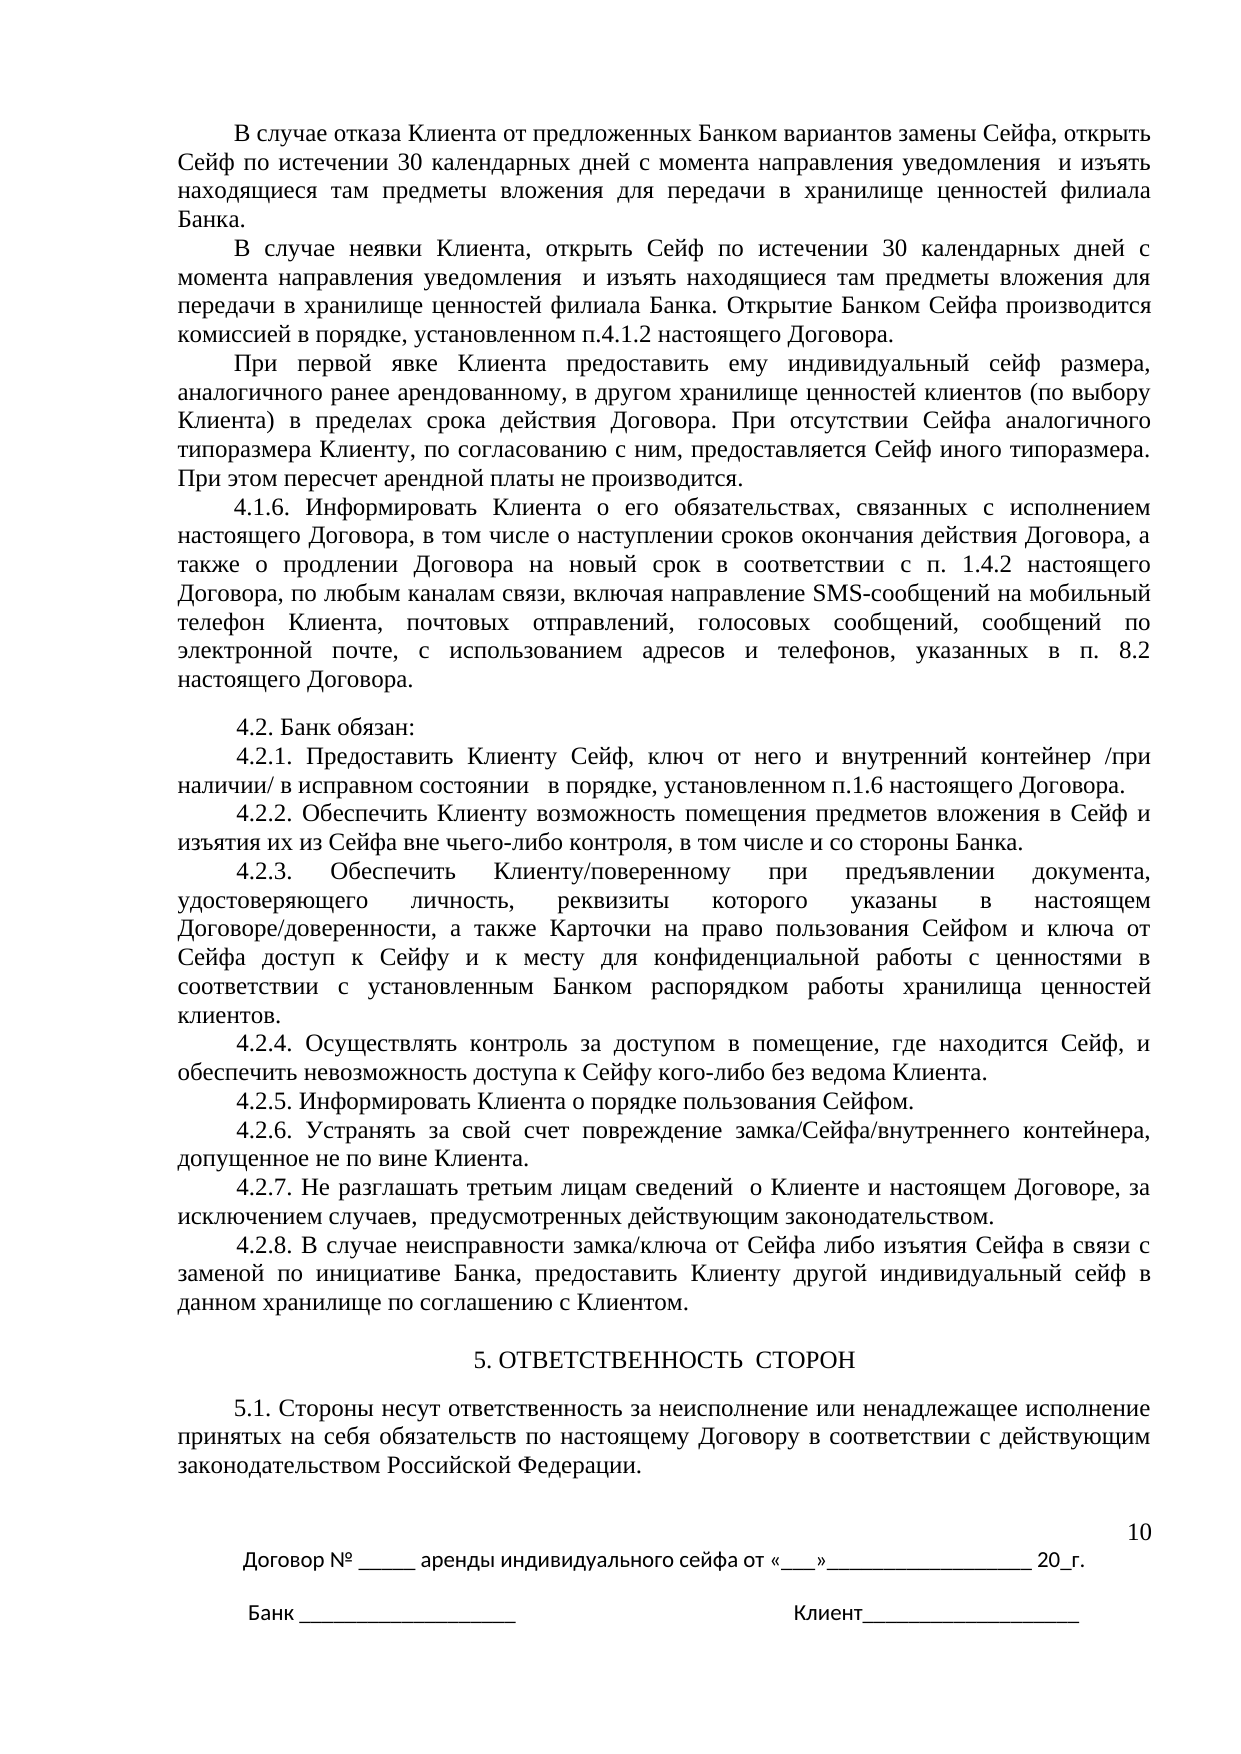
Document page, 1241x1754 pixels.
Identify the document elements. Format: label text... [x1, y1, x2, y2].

text В случае отказа Клиента от предложенных Банком вариантов замены Сейфа, открыть Сейф по истечении 30 календарных дней с момента направления уведомления и изъять находящиеся там предметы вложения для передачи в хранилище ценностей филиала Банка. [177, 118, 1152, 233]
text 5.1. Стороны несут ответственность за неисполнение или ненадлежащее исполнение принятых на себя обязательств по настоящему Договору в соответствии с действующим законодательством Российской Федерации. [177, 1393, 1152, 1479]
text 5. ОТВЕТСТВЕННОСТЬ СТОРОН [177, 1345, 1152, 1373]
text 4.1.6. Информировать Клиента о его обязательствах, связанных с исполнением настоящего Договора, в том числе о наступлении сроков окончания действия Договора, а также о продлении Договора на новый срок в соответствии с п. 1.4.2 настоящего Договора, по любым каналам связи, включая направление SMS-сообщений на мобильный телефон Клиента, почтовых отправлений, голосовых сообщений, сообщений по электронной почте, с использованием адресов и телефонов, указанных в п. 8.2 настоящего Договора. [177, 492, 1152, 693]
text 4.2.4. Осуществлять контроль за доступом в помещение, где находится Сейф, и обеспечить невозможность доступа к Сейфу кого-либо без ведома Клиента. [177, 1028, 1152, 1086]
text 4.2.2. Обеспечить Клиенту возможность помещения предметов вложения в Сейф и изъятия их из Сейфа вне чьего-либо контроля, в том числе и со стороны Банка. [177, 798, 1152, 856]
text 4.2.7. Не разглашать третьим лицам сведений о Клиенте и настоящем Договоре, за исключением случаев, предусмотренных действующим законодательством. [177, 1172, 1152, 1230]
text 4.2.5. Информировать Клиента о порядке пользования Сейфом. [177, 1086, 1152, 1115]
text 4.2.3. Обеспечить Клиенту/поверенному при предъявлении документа, удостоверяющего личность, реквизиты которого указаны в настоящем Договоре/доверенности, а также Карточки на право пользования Сейфом и ключа от Сейфа доступ к Сейфу и к месту для конфиденциальной работы с ценностями в соответствии с установленным Банком распорядком работы хранилища ценностей клиентов. [177, 856, 1152, 1028]
text 4.2.8. В случае неисправности замка/ключа от Сейфа либо изъятия Сейфа в связи с заменой по инициативе Банка, предоставить Клиенту другой индивидуальный сейф в данном хранилище по соглашению с Клиентом. [177, 1230, 1152, 1316]
text 4.2. Банк обязан: [177, 712, 1152, 741]
text При первой явке Клиента предоставить ему индивидуальный сейф размера, аналогичного ранее арендованному, в другом хранилище ценностей клиентов (по выбору Клиента) в пределах срока действия Договора. При отсутствии Сейфа аналогичного типоразмера Клиенту, по согласованию с ним, предоставляется Сейф иного типоразмера. При этом пересчет арендной платы не производится. [177, 348, 1152, 492]
text 4.2.1. Предоставить Клиенту Сейф, ключ от него и внутренний контейнер /при наличии/ в исправном состоянии в порядке, установленном п.1.6 настоящего Договора. [177, 741, 1152, 798]
text 4.2.6. Устранять за свой счет повреждение замка/Сейфа/внутреннего контейнера, допущенное не по вине Клиента. [177, 1115, 1152, 1172]
text В случае неявки Клиента, открыть Сейф по истечении 30 календарных дней с момента направления уведомления и изъять находящиеся там предметы вложения для передачи в хранилище ценностей филиала Банка. Открытие Банком Сейфа производится комиссией в порядке, установленном п.4.1.2 настоящего Договора. [177, 233, 1152, 348]
